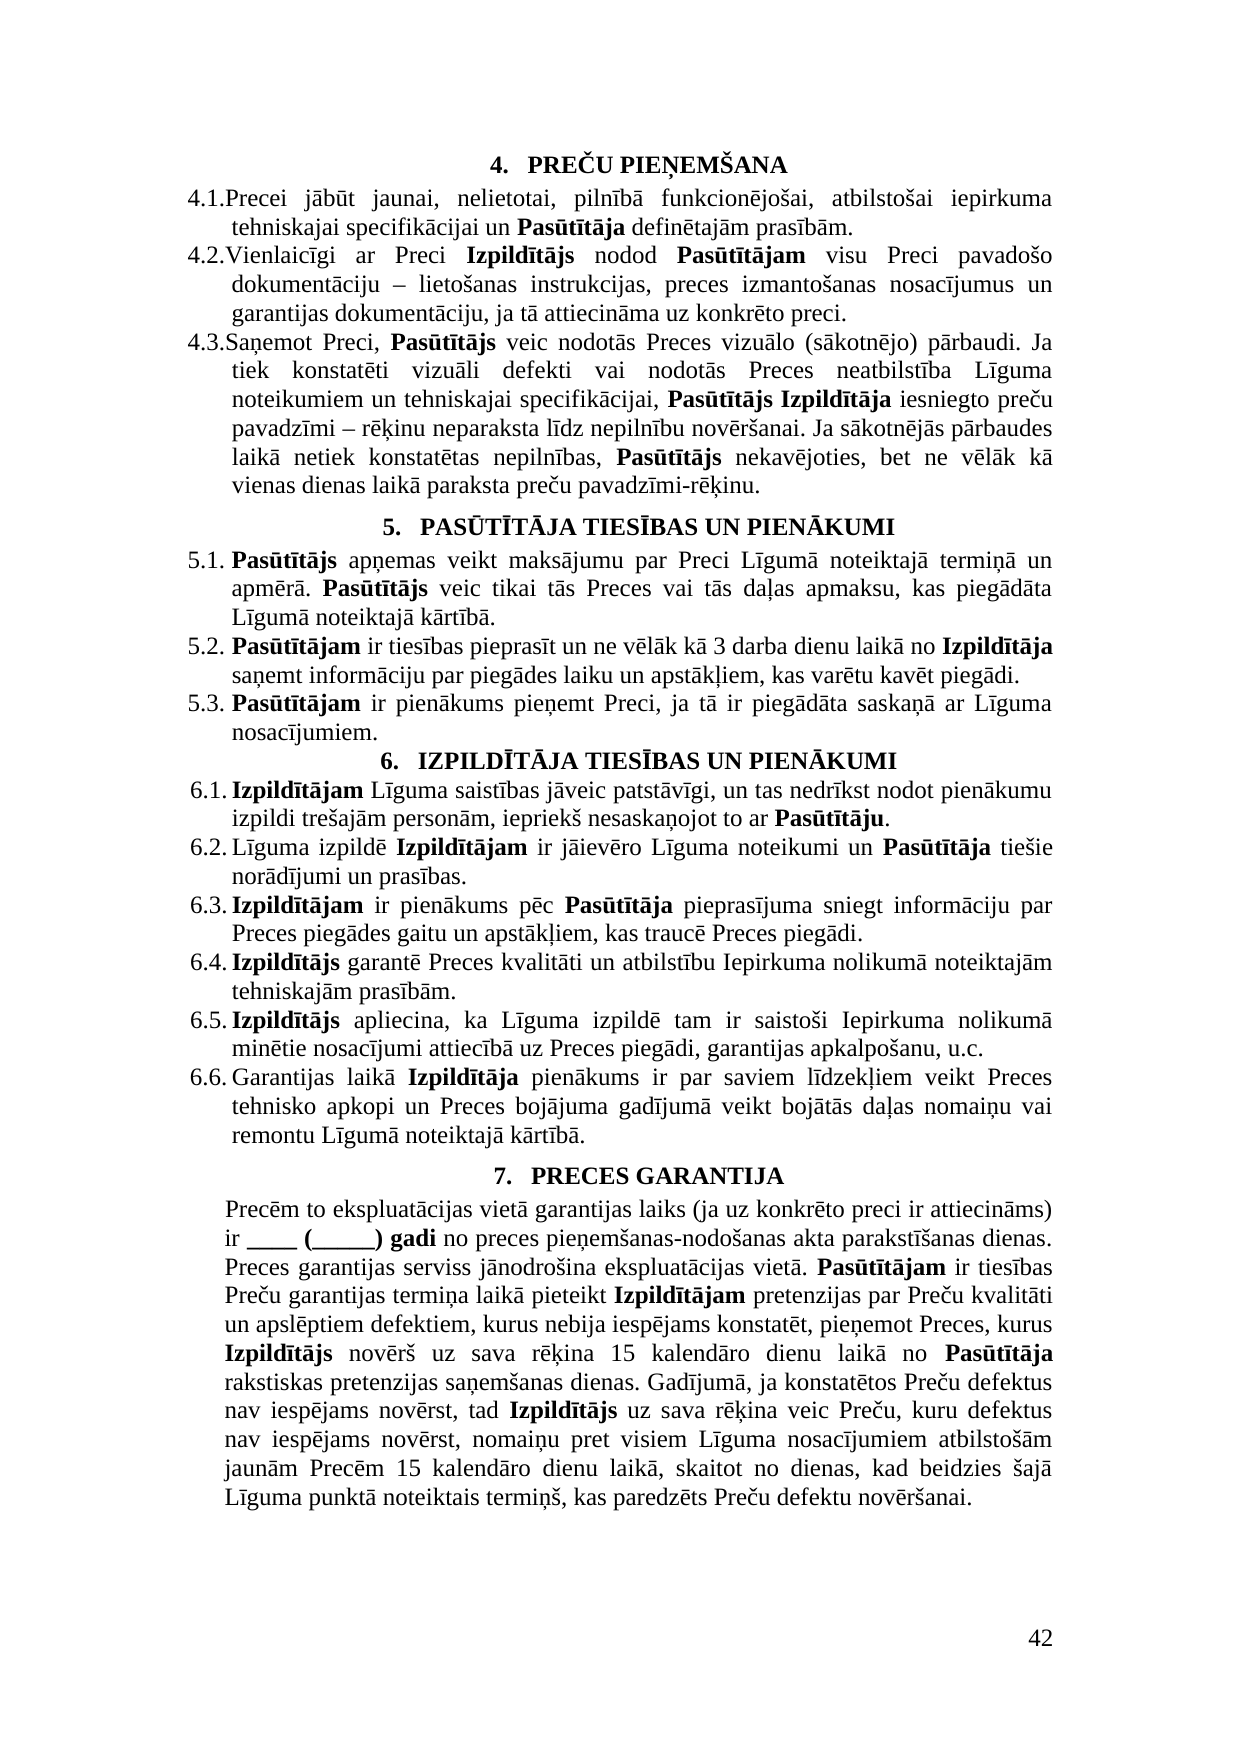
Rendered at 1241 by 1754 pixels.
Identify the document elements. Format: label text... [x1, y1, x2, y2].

text Precēm to ekspluatācijas vietā garantijas laiks (ja uz konkrēto preci ir attiecināms) ir ____ (_____) gadi no preces pieņemšanas-nodošanas akta parakstīšanas dienas. Preces garantijas serviss jānodrošina ekspluatācijas vietā. Pasūtītājam ir tiesības Preču garantijas termiņa laikā pieteikt Izpildītājam pretenzijas par Preču kvalitāti un apslēptiem defektiem, kurus nebija iespējams konstatēt, pieņemot Preces, kurus Izpildītājs novērš uz sava rēķina 15 kalendāro dienu laikā no Pasūtītāja rakstiskas pretenzijas saņemšanas dienas. Gadījumā, ja konstatētos Preču defektus nav iespējams novērst, tad Izpildītājs uz sava rēķina veic Preču, kuru defektus nav iespējams novērst, nomaiņu pret visiem Līguma nosacījumiem atbilstošām jaunām Precēm 15 kalendāro dienu laikā, skaitot no dienas, kad beidzies šajā Līguma punktā noteiktais termiņš, kas paredzēts Preču defektu novēršanai. [224, 1194, 1053, 1510]
list IZPILDĪTĀJA TIESĪBAS UN PIENĀKUMI [225, 746, 1053, 775]
text 4.3.Saņemot Preci, Pasūtītājs veic nodotās Preces vizuālo (sākotnējo) pārbaudi. Ja tiek konstatēti vizuāli defekti vai nodotās Preces neatbilstība Līguma noteikumiem un tehniskajai specifikācijai, Pasūtītājs Izpildītāja iesniegto preču pavadzīmi – rēķinu neparaksta līdz nepilnību novēršanai. Ja sākotnējās pārbaudes laikā netiek konstatētas nepilnības, Pasūtītājs nekavējoties, bet ne vēlāk kā vienas dienas laikā paraksta preču pavadzīmi-rēķinu. [187, 327, 1053, 499]
list PRECES GARANTIJA [225, 1161, 1053, 1190]
list Pasūtītājam ir pienākums pieņemt Preci, ja tā ir piegādāta saskaņā ar Līguma nosacījumiem. [187, 688, 1053, 746]
list PREČU PIEŅEMŠANA [225, 150, 1053, 179]
text 4.1.Precei jābūt jaunai, nelietotai, pilnībā funkcionējošai, atbilstošai iepirkuma tehniskajai specifikācijai un Pasūtītāja definētajām prasībām. [187, 183, 1053, 241]
list Izpildītājs garantē Preces kvalitāti un atbilstību Iepirkuma nolikumā noteiktajām tehniskajām prasībām. [190, 947, 1053, 1005]
list Izpildītājs apliecina, ka Līguma izpildē tam ir saistoši Iepirkuma nolikumā minētie nosacījumi attiecībā uz Preces piegādi, garantijas apkalpošanu, u.c. [190, 1005, 1053, 1062]
list Izpildītājam ir pienākums pēc Pasūtītāja pieprasījuma sniegt informāciju par Preces piegādes gaitu un apstākļiem, kas traucē Preces piegādi. [190, 890, 1053, 947]
list PASŪTĪTĀJA TIESĪBAS UN PIENĀKUMI [225, 512, 1053, 541]
list Izpildītājam Līguma saistības jāveic patstāvīgi, un tas nedrīkst nodot pienākumu izpildi trešajām personām, iepriekš nesaskaņojot to ar Pasūtītāju. [190, 775, 1053, 832]
list Pasūtītājam ir tiesības pieprasīt un ne vēlāk kā 3 darba dienu laikā no Izpildītāja saņemt informāciju par piegādes laiku un apstākļiem, kas varētu kavēt piegādi. [187, 631, 1053, 688]
list Garantijas laikā Izpildītāja pienākums ir par saviem līdzekļiem veikt Preces tehnisko apkopi un Preces bojājuma gadījumā veikt bojātās daļas nomaiņu vai remontu Līgumā noteiktajā kārtībā. [189, 1062, 1053, 1148]
text 4.2.Vienlaicīgi ar Preci Izpildītājs nodod Pasūtītājam visu Preci pavadošo dokumentāciju – lietošanas instrukcijas, preces izmantošanas nosacījumus un garantijas dokumentāciju, ja tā attiecināma uz konkrēto preci. [187, 241, 1053, 327]
list Līguma izpildē Izpildītājam ir jāievēro Līguma noteikumi un Pasūtītāja tiešie norādījumi un prasības. [190, 832, 1053, 890]
list Pasūtītājs apņemas veikt maksājumu par Preci Līgumā noteiktajā termiņā un apmērā. Pasūtītājs veic tikai tās Preces vai tās daļas apmaksu, kas piegādāta Līgumā noteiktajā kārtībā. [187, 545, 1053, 631]
